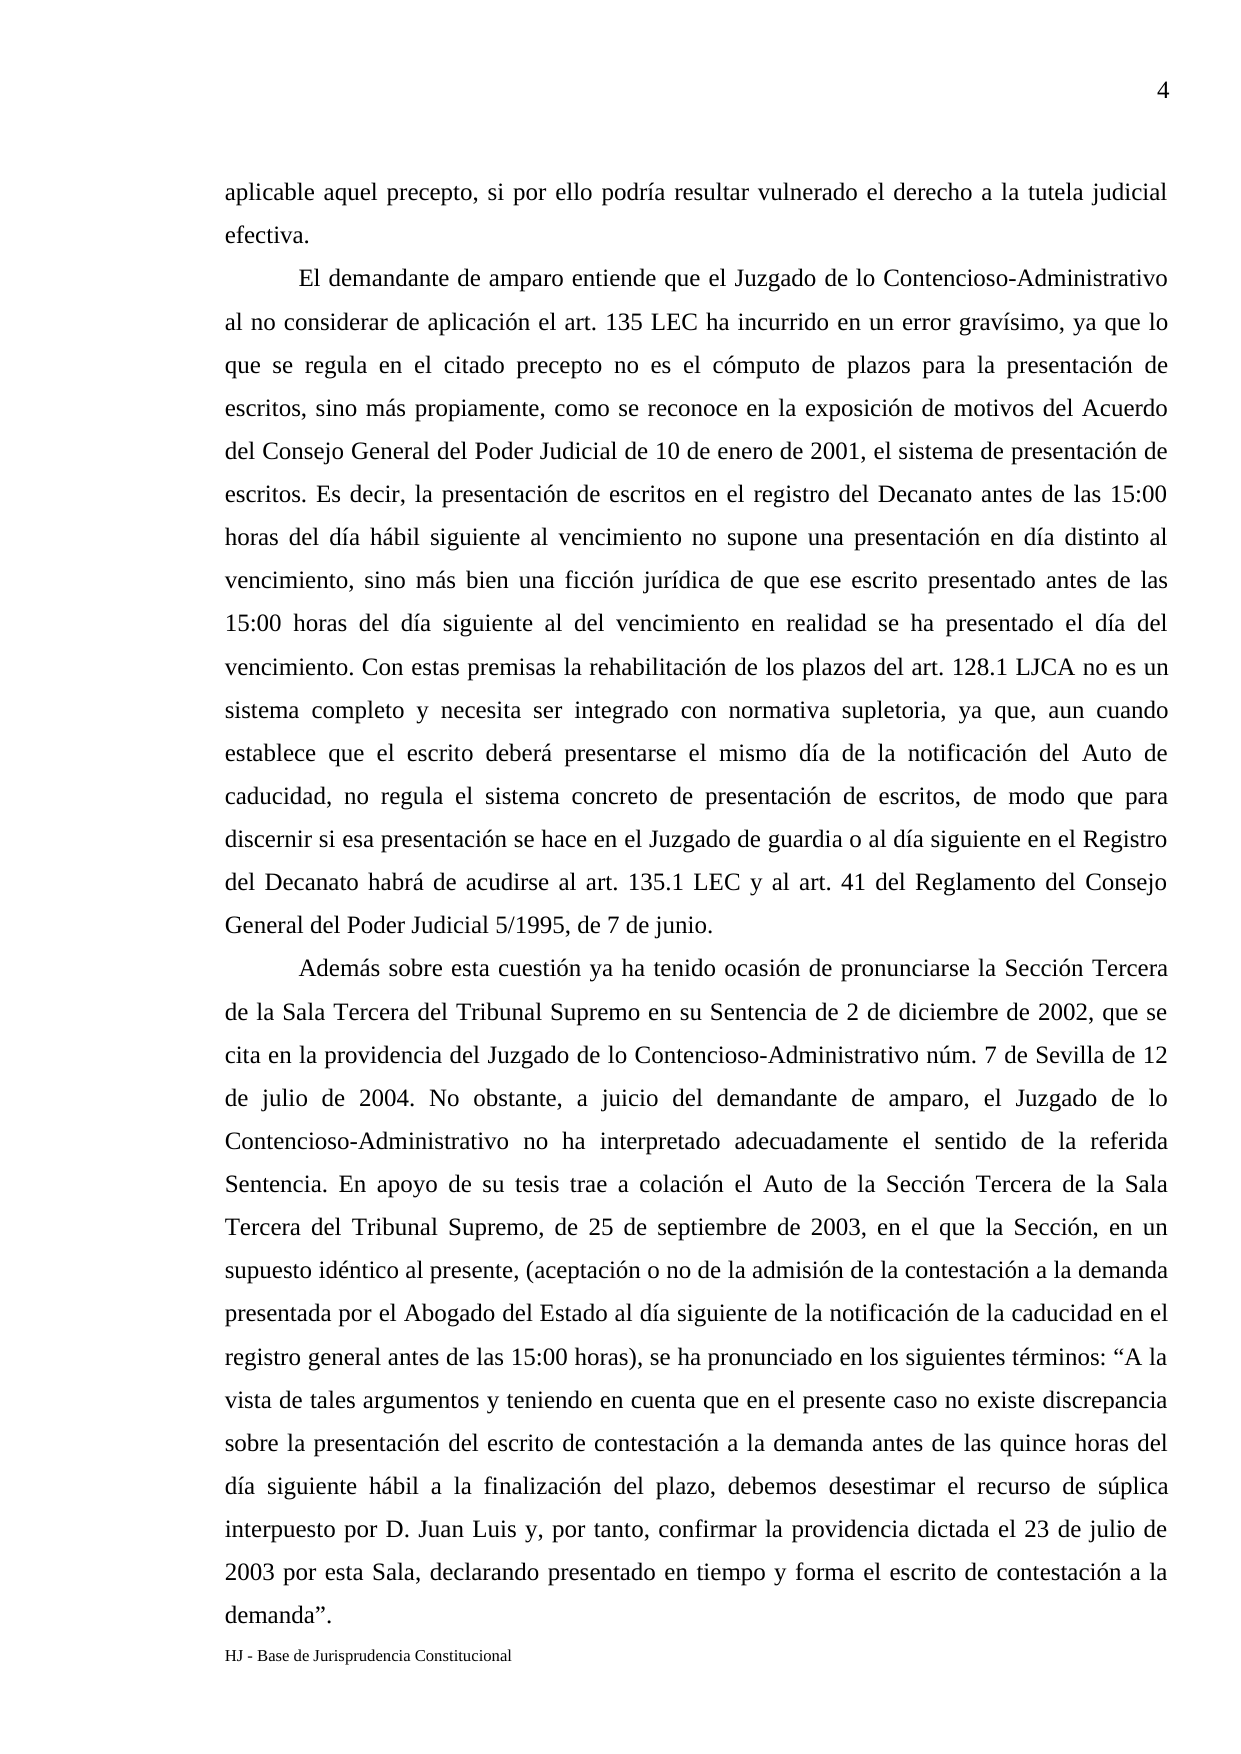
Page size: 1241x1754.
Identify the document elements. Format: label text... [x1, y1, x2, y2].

text Además sobre esta cuestión ya ha tenido ocasión de pronunciarse la Sección Tercera de la Sala Tercera del Tribunal Supremo en su Sentencia de 2 de diciembre de 2002, que se cita en la providencia del Juzgado de lo Contencioso-Administrativo núm. 7 de Sevilla de 12 de julio de 2004. No obstante, a juicio del demandante de amparo, el Juzgado de lo Contencioso-Administrativo no ha interpretado adecuadamente el sentido de la referida Sentencia. En apoyo de su tesis trae a colación el Auto de la Sección Tercera de la Sala Tercera del Tribunal Supremo, de 25 de septiembre de 2003, en el que la Sección, en un supuesto idéntico al presente, (aceptación o no de la admisión de la contestación a la demanda presentada por el Abogado del Estado al día siguiente de la notificación de la caducidad en el registro general antes de las 15:00 horas), se ha pronunciado en los siguientes términos: “A la vista de tales argumentos y teniendo en cuenta que en el presente caso no existe discrepancia sobre la presentación del escrito de contestación a la demanda antes de las quince horas del día siguiente hábil a la finalización del plazo, debemos desestimar el recurso de súplica interpuesto por D. Juan Luis y, por tanto, confirmar la providencia dictada el 23 de julio de 2003 por esta Sala, declarando presentado en tiempo y forma el escrito de contestación a la demanda”. [224, 953, 1169, 1629]
text El demandante de amparo entiende que el Juzgado de lo Contencioso-Administrativo al no considerar de aplicación el art. 135 LEC ha incurrido en un error gravísimo, ya que lo que se regula en el citado precepto no es el cómputo de plazos para la presentación de escritos, sino más propiamente, como se reconoce en la exposición de motivos del Acuerdo del Consejo General del Poder Judicial de 10 de enero de 2001, el sistema de presentación de escritos. Es decir, la presentación de escritos en el registro del Decanato antes de las 15:00 horas del día hábil siguiente al vencimiento no supone una presentación en día distinto al vencimiento, sino más bien una ficción jurídica de que ese escrito presentado antes de las 15:00 horas del día siguiente al del vencimiento en realidad se ha presentado el día del vencimiento. Con estas premisas la rehabilitación de los plazos del art. 128.1 LJCA no es un sistema completo y necesita ser integrado con normativa supletoria, ya que, aun cuando establece que el escrito deberá presentarse el mismo día de la notificación del Auto de caducidad, no regula el sistema concreto de presentación de escritos, de modo que para discernir si esa presentación se hace en el Juzgado de guardia o al día siguiente en el Registro del Decanato habrá de acudirse al art. 135.1 LEC y al art. 41 del Reglamento del Consejo General del Poder Judicial 5/1995, de 7 de junio. [224, 263, 1169, 939]
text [224, 177, 1169, 249]
